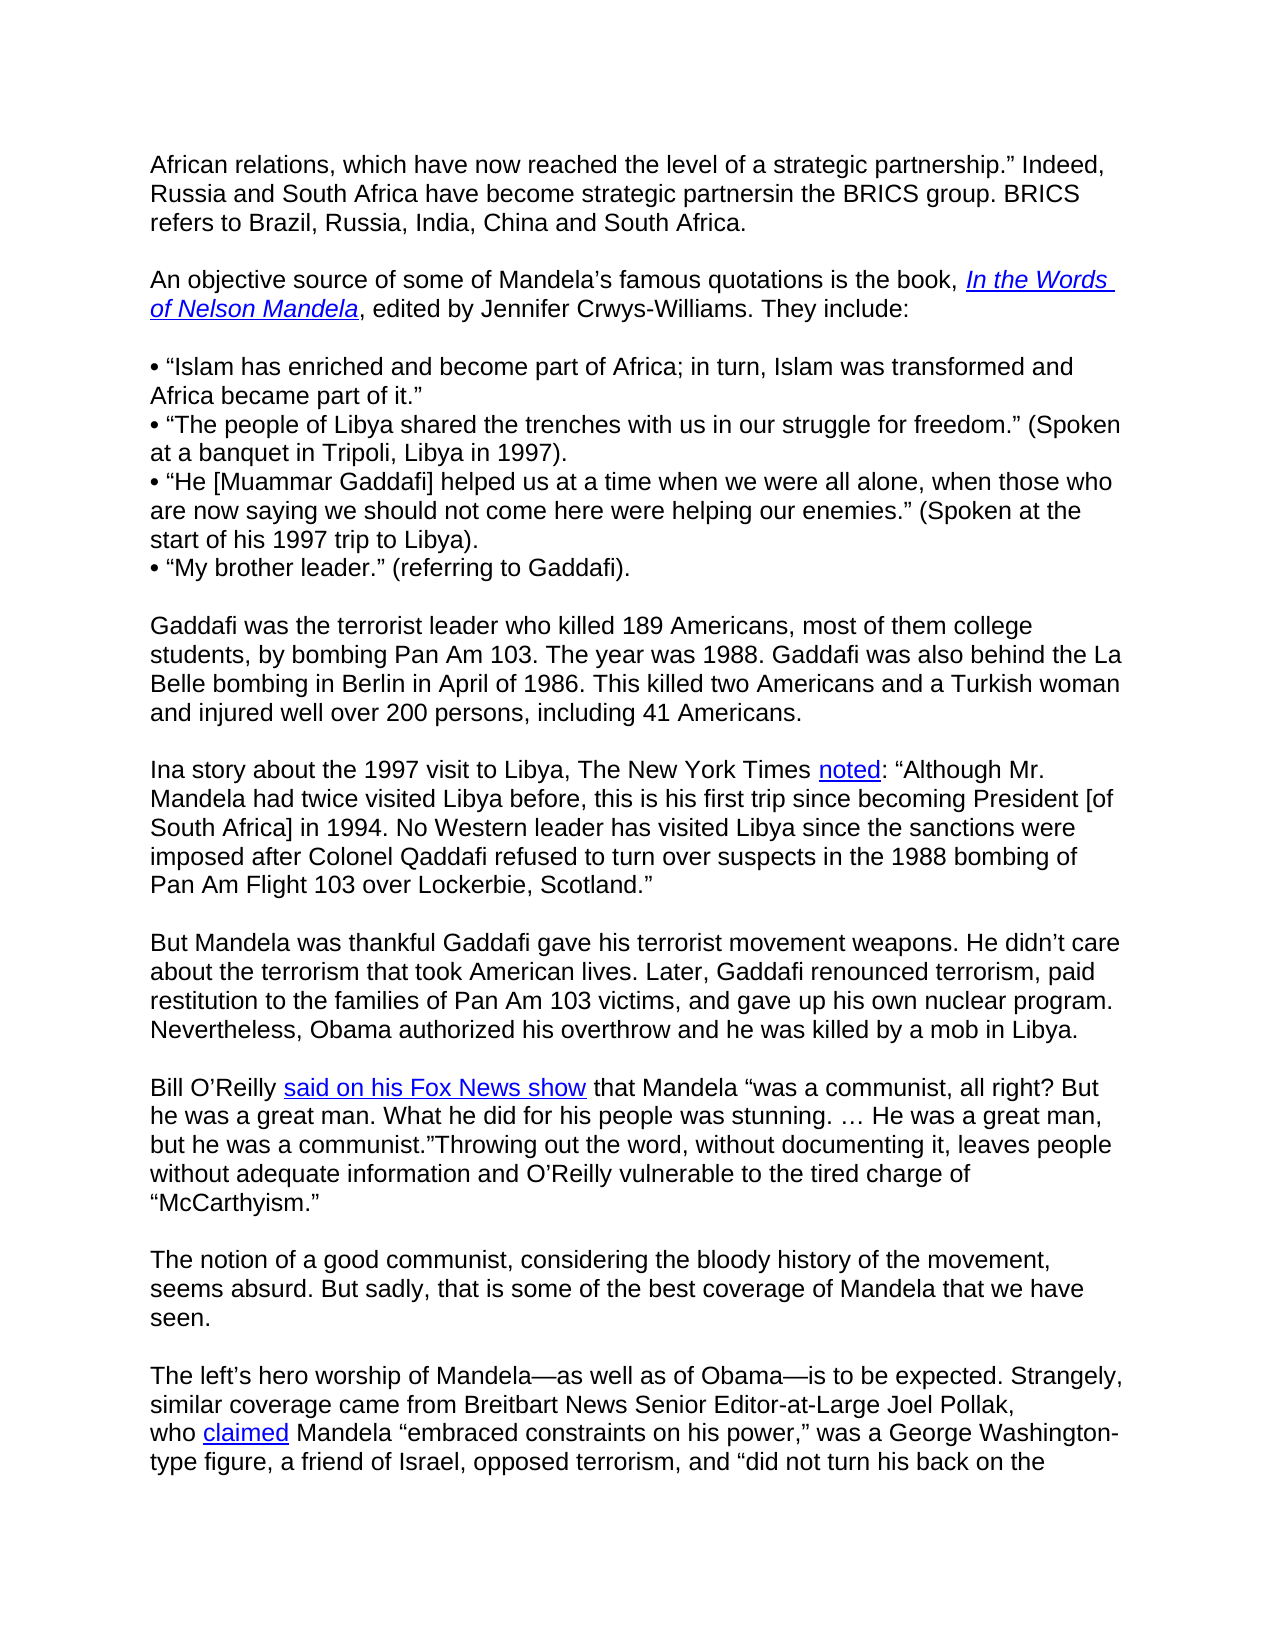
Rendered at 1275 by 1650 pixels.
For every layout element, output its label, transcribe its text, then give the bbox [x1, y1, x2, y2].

text An objective source of some of Mandela’s famous quotations is the book, In the Words of Nelson Mandela, edited by Jennifer Crwys-Williams. They include: [150, 265, 1125, 323]
text • “Islam has enriched and become part of Africa; in turn, Islam was transformed and Africa became part of it.” • “The people of Libya shared the trenches with us in our struggle for freedom.” (Spoken at a banquet in Tripoli, Libya in 1997). • “He [Muammar Gaddafi] helped us at a time when we were all alone, when those who are now saying we should not come here were helping our enemies.” (Spoken at the start of his 1997 trip to Libya). • “My brother leader.” (referring to Gaddafi). [150, 352, 1125, 582]
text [150, 150, 1125, 236]
text Bill O’Reilly said on his Fox News show that Mandela “was a communist, all right? But he was a great man. What he did for his people was stunning. … He was a great man, but he was a communist.”Throwing out the word, without documenting it, leaves people without adequate information and O’Reilly vulnerable to the tired charge of “McCarthyism.” [150, 1072, 1125, 1216]
text Ina story about the 1997 visit to Libya, The New York Times noted: “Although Mr. Mandela had twice visited Libya before, this is his first trip since becoming President [of South Africa] in 1994. No Western leader has visited Libya since the sanctions were imposed after Colonel Qaddafi refused to turn over suspects in the 1988 bombing of Pan Am Flight 103 over Lockerbie, Scotland.” [150, 755, 1125, 899]
text Gaddafi was the terrorist leader who killed 189 Americans, most of them college students, by bombing Pan Am 103. The year was 1988. Gaddafi was also behind the La Belle bombing in Berlin in April of 1986. This killed two Americans and a Turkish woman and injured well over 200 persons, including 41 Americans. [150, 611, 1125, 726]
text But Mandela was thankful Gaddafi gave his terrorist movement weapons. He didn’t care about the terrorism that took American lives. Later, Gaddafi renounced terrorism, paid restitution to the families of Pan Am 103 victims, and gave up his own nuclear program. Nevertheless, Obama authorized his overthrow and he was killed by a mob in Libya. [150, 928, 1125, 1043]
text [150, 1361, 1125, 1476]
text The notion of a good communist, considering the bloody history of the movement, seems absurd. But sadly, that is some of the best coverage of Mandela that we have seen. [150, 1245, 1125, 1332]
